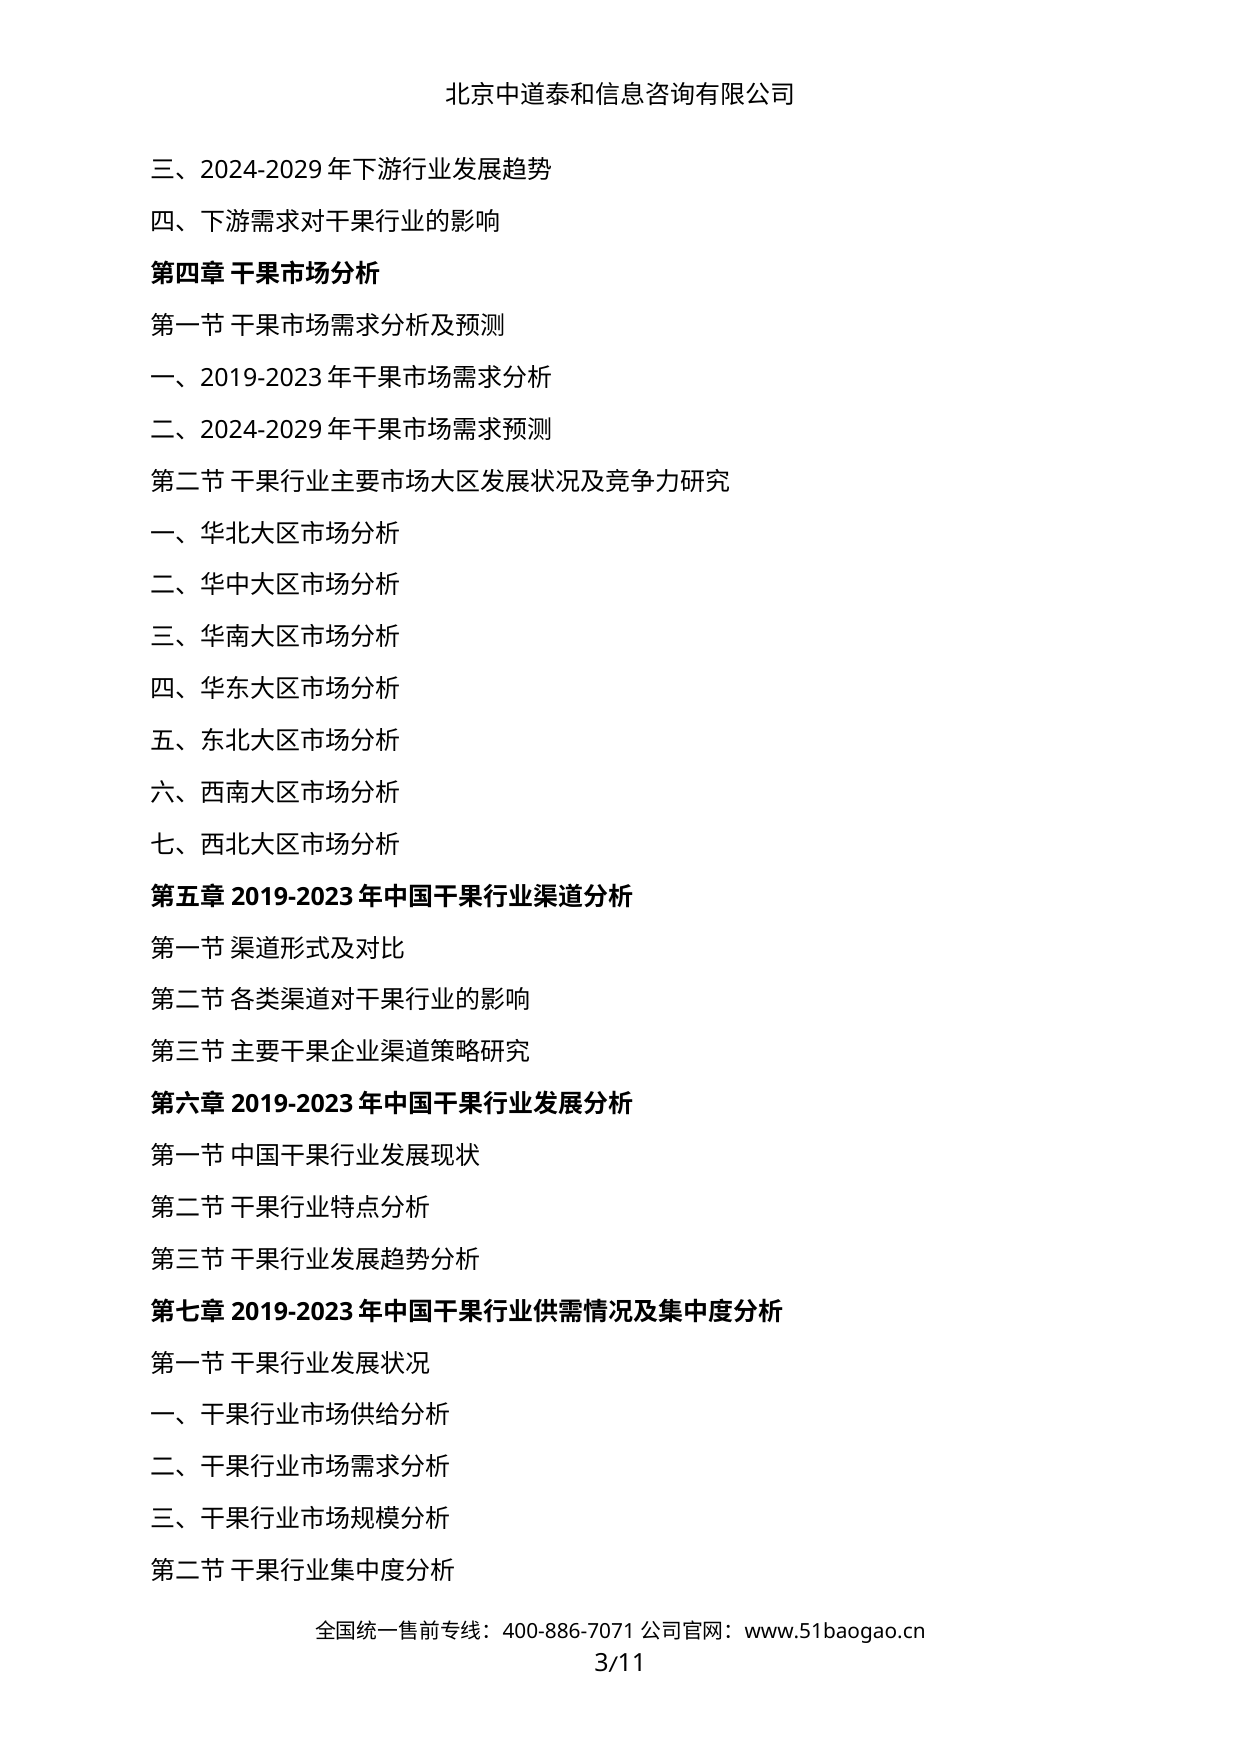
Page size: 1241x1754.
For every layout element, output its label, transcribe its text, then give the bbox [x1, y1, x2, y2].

text 一、华北大区市场分析 [150, 513, 1090, 549]
text 三、干果行业市场规模分析 [150, 1499, 1090, 1535]
text 三、华南大区市场分析 [150, 617, 1090, 653]
text 第六章 2019-2023年中国干果行业发展分析 [150, 1084, 1090, 1120]
text 第一节 干果行业发展状况 [150, 1343, 1090, 1379]
text 二、华中大区市场分析 [150, 565, 1090, 601]
text 二、2024-2029年干果市场需求预测 [150, 409, 1090, 446]
text 七、西北大区市场分析 [150, 824, 1090, 861]
text 第二节 干果行业主要市场大区发展状况及竞争力研究 [150, 461, 1090, 497]
text 四、下游需求对干果行业的影响 [150, 202, 1090, 238]
text 第一节 干果市场需求分析及预测 [150, 306, 1090, 342]
text 二、干果行业市场需求分析 [150, 1447, 1090, 1483]
text 五、东北大区市场分析 [150, 721, 1090, 757]
text 第一节 渠道形式及对比 [150, 928, 1090, 964]
text 一、2019-2023年干果市场需求分析 [150, 357, 1090, 394]
text 第二节 干果行业集中度分析 [150, 1551, 1090, 1587]
text 四、华东大区市场分析 [150, 669, 1090, 705]
text 第七章 2019-2023年中国干果行业供需情况及集中度分析 [150, 1291, 1090, 1327]
text 第二节 干果行业特点分析 [150, 1187, 1090, 1224]
text 一、干果行业市场供给分析 [150, 1395, 1090, 1431]
text 六、西南大区市场分析 [150, 772, 1090, 809]
text 第一节 中国干果行业发展现状 [150, 1136, 1090, 1172]
text 第二节 各类渠道对干果行业的影响 [150, 980, 1090, 1016]
text 三、2024-2029年下游行业发展趋势 [150, 150, 1090, 186]
text 第四章 干果市场分析 [150, 254, 1090, 290]
text 第三节 主要干果企业渠道策略研究 [150, 1032, 1090, 1068]
text 第三节 干果行业发展趋势分析 [150, 1239, 1090, 1276]
text 第五章 2019-2023年中国干果行业渠道分析 [150, 876, 1090, 912]
